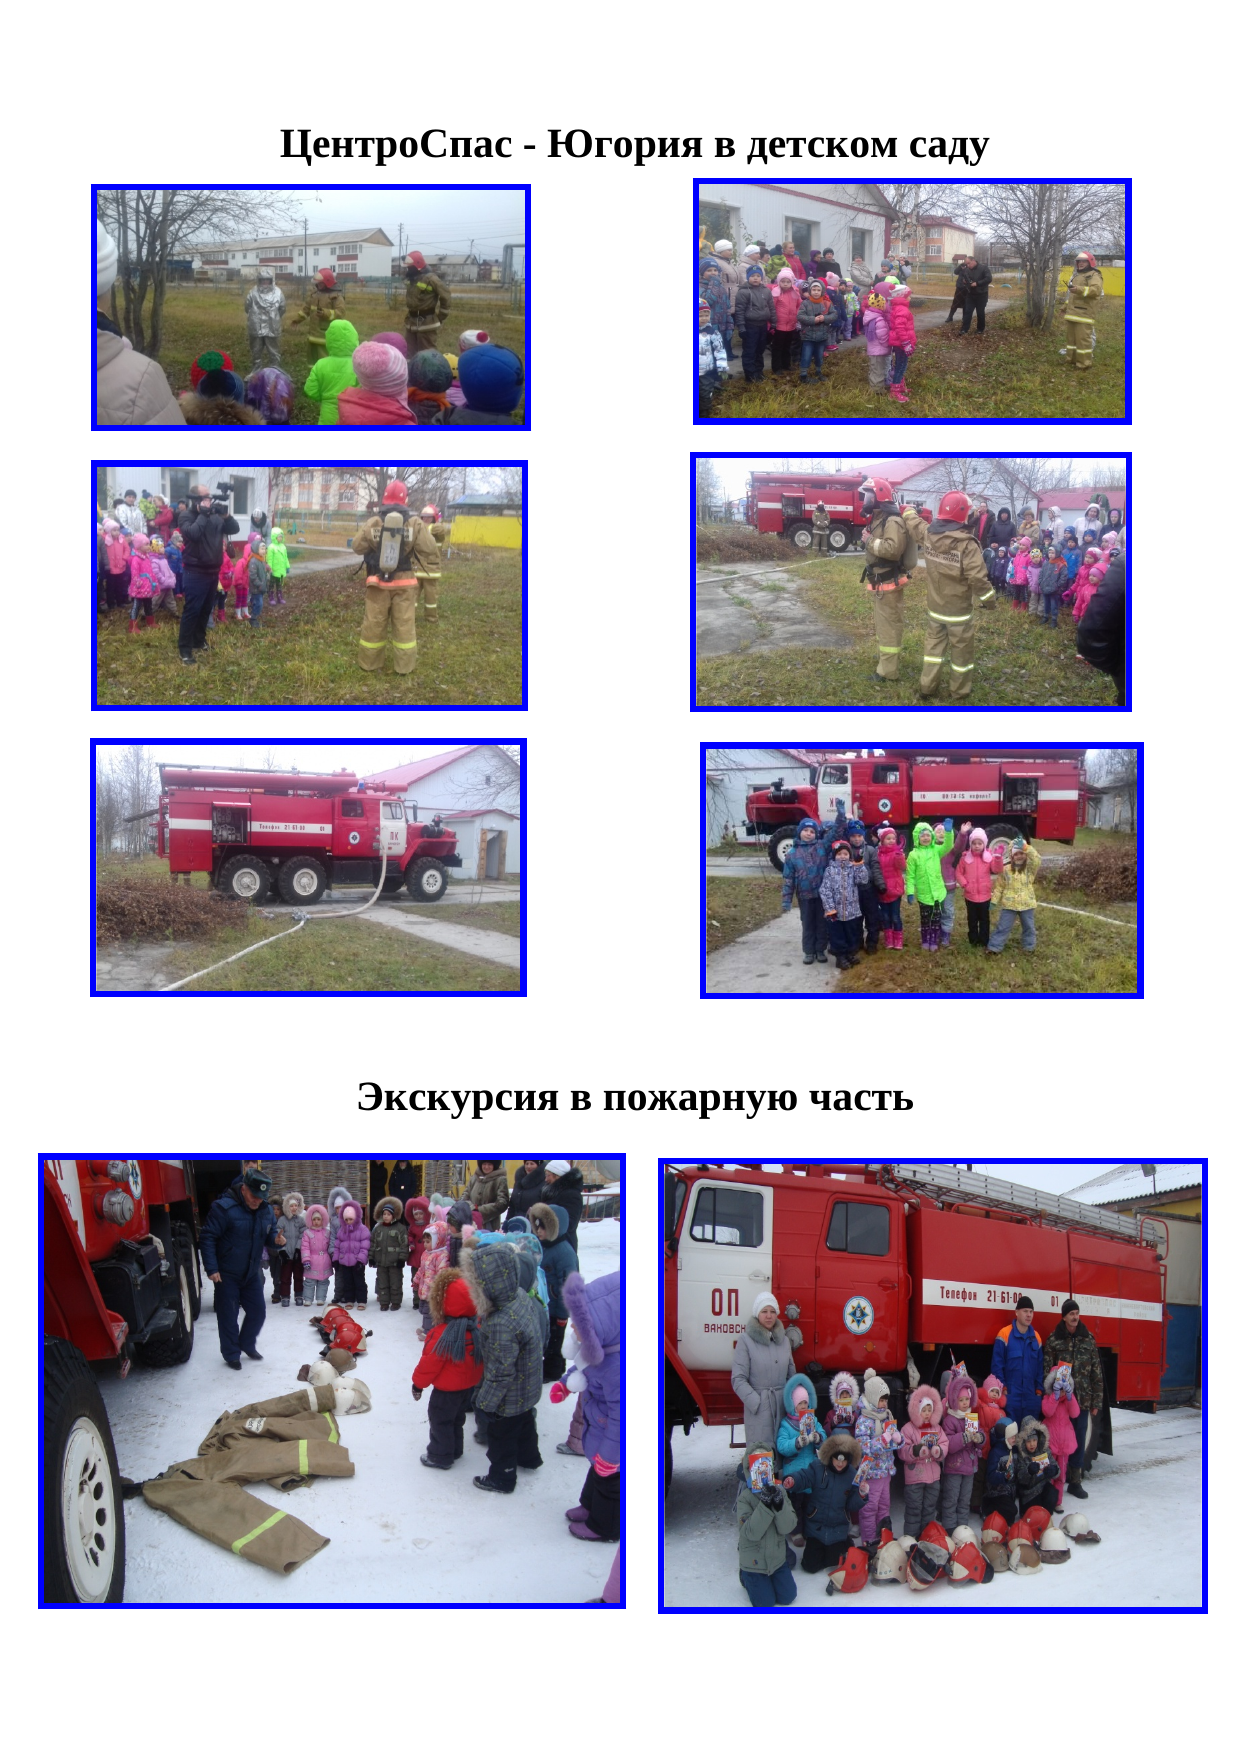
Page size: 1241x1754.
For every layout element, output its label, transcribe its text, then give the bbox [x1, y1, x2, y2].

picture [696, 458, 1126, 706]
picture [96, 745, 520, 991]
text Экскурсия в пожарную часть [118, 1072, 1152, 1119]
picture [97, 467, 522, 705]
picture [44, 1160, 620, 1603]
text ЦентроСпас - Югория в детском саду [118, 118, 1152, 166]
picture [706, 749, 1137, 993]
picture [664, 1164, 1202, 1607]
picture [699, 184, 1125, 418]
picture [97, 190, 525, 425]
